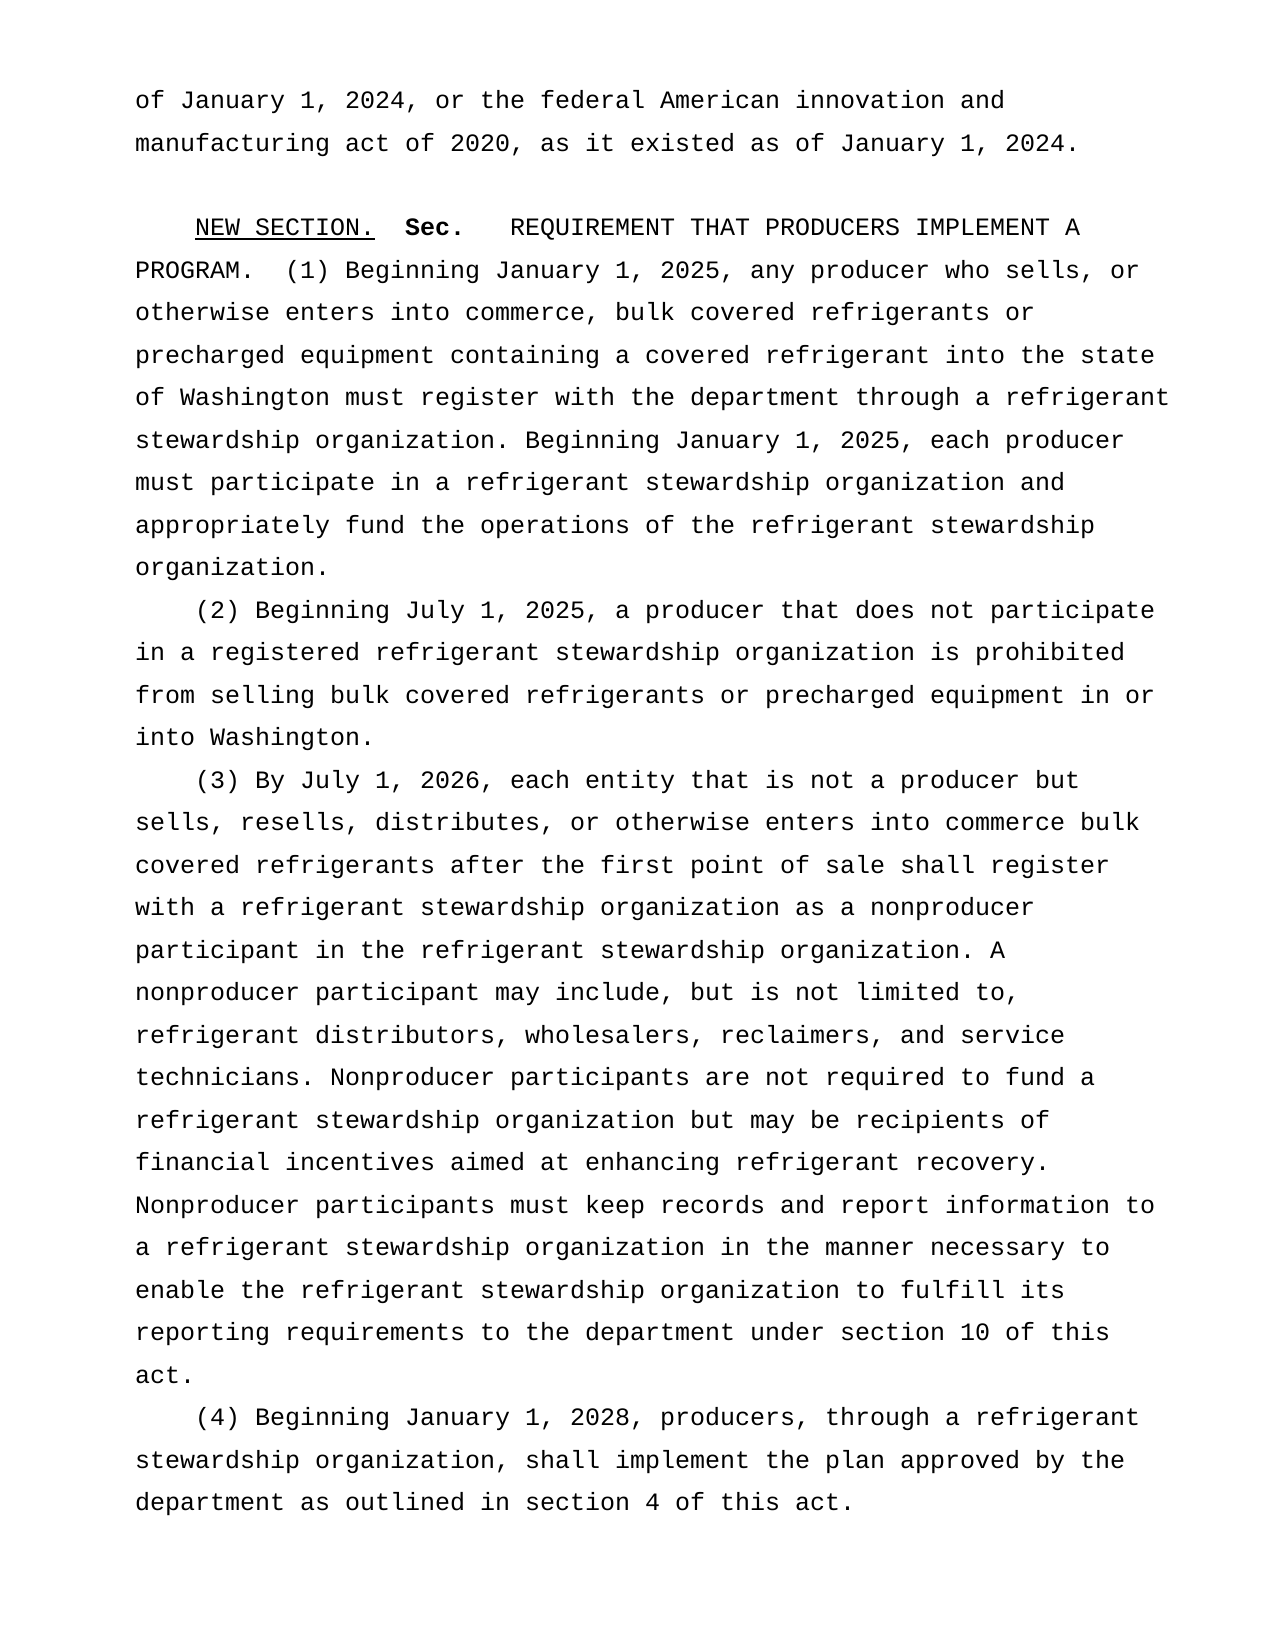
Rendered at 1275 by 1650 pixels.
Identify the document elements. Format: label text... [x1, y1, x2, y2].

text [135, 75, 1170, 160]
text (3) By July 1, 2026, each entity that is not a producer but sells, resells, distributes, or otherwise enters into commerce bulk covered refrigerants after the first point of sale shall register with a refrigerant stewardship organization as a nonproducer participant in the refrigerant stewardship organization. A nonproducer participant may include, but is not limited to, refrigerant distributors, wholesalers, reclaimers, and service technicians. Nonproducer participants are not required to fund a refrigerant stewardship organization but may be recipients of financial incentives aimed at enhancing refrigerant recovery. Nonproducer participants must keep records and report information to a refrigerant stewardship organization in the manner necessary to enable the refrigerant stewardship organization to fulfill its reporting requirements to the department under section 10 of this act. [135, 754, 1170, 1392]
text NEW SECTION. Sec. REQUIREMENT THAT PRODUCERS IMPLEMENT A PROGRAM. (1) Beginning January 1, 2025, any producer who sells, or otherwise enters into commerce, bulk covered refrigerants or precharged equipment containing a covered refrigerant into the state of Washington must register with the department through a refrigerant stewardship organization. Beginning January 1, 2025, each producer must participate in a refrigerant stewardship organization and appropriately fund the operations of the refrigerant stewardship organization. [135, 202, 1170, 584]
text (4) Beginning January 1, 2028, producers, through a refrigerant stewardship organization, shall implement the plan approved by the department as outlined in section 4 of this act. [135, 1392, 1170, 1519]
text (2) Beginning July 1, 2025, a producer that does not participate in a registered refrigerant stewardship organization is prohibited from selling bulk covered refrigerants or precharged equipment in or into Washington. [135, 584, 1170, 754]
